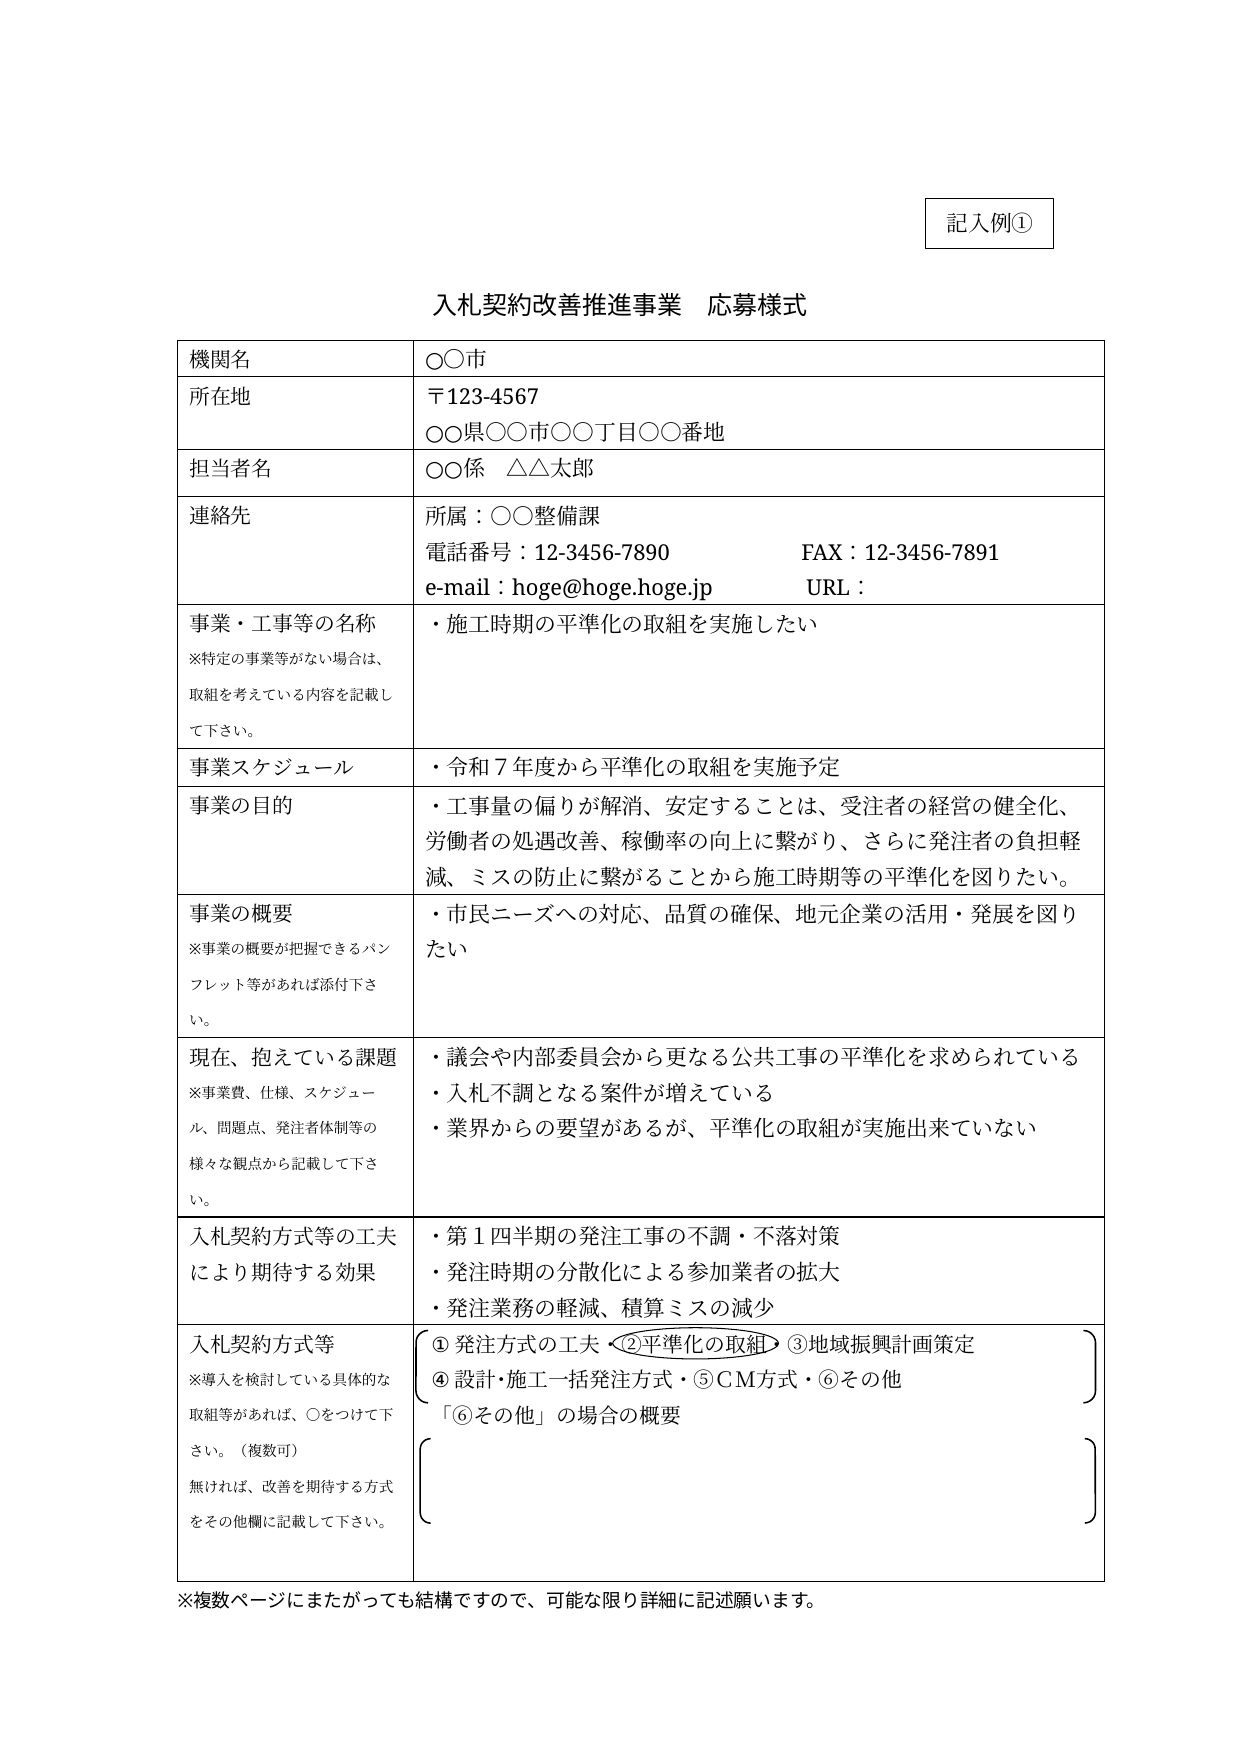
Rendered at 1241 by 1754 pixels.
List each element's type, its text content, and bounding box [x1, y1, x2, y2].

text ※複数ページにまたがっても結構ですので、可能な限り詳細に記述願います。 [177, 1582, 1063, 1617]
table_cell 事業の概要 ※事業の概要が把握できるパンフレット等があれば添付下さい。 [178, 895, 413, 1037]
table_cell 所在地 [178, 377, 413, 448]
table_cell ○○係 △△太郎 [414, 450, 1104, 496]
table_cell 担当者名 [178, 450, 413, 496]
table_cell 〒123-4567 ○○県○○市○○丁目○○番地 [414, 377, 1104, 448]
table_cell 所属：○○整備課 電話番号：12-3456-7890 FAX：12-3456-7891 e-mail：hoge@hoge.hoge.jp URL： [414, 497, 1104, 604]
table_cell ①発注方式の工夫・②平準化の取組・③地域振興計画策定 ④設計･施工一括発注方式・⑤ＣＭ方式・⑥その他 「⑥その他」の場合の概要 [414, 1325, 1104, 1581]
table_cell 入札契約方式等の工夫により期待する効果 [178, 1218, 413, 1324]
table_cell ・第１四半期の発注工事の不調・不落対策 ・発注時期の分散化による参加業者の拡大 ・発注業務の軽減、積算ミスの減少 [414, 1218, 1104, 1324]
table_cell ・工事量の偏りが解消、安定することは、受注者の経営の健全化、労働者の処遇改善、稼働率の向上に繋がり、さらに発注者の負担軽減、ミスの防止に繋がることから施工時期等の平準化を図りたい。 [414, 787, 1104, 894]
table_cell 入札契約方式等 ※導入を検討している具体的な取組等があれば、○をつけて下さい。（複数可） 無ければ、改善を期待する方式をその他欄に記載して下さい。 [178, 1325, 413, 1581]
table_cell 事業の目的 [178, 787, 413, 894]
text 入札契約改善推進事業 応募様式 [177, 268, 1063, 339]
table_cell 事業スケジュール [178, 749, 413, 786]
table_cell ・市民ニーズへの対応、品質の確保、地元企業の活用・発展を図りたい [414, 895, 1104, 1037]
table_header 機関名 [178, 341, 413, 376]
table_cell ・議会や内部委員会から更なる公共工事の平準化を求められている ・入札不調となる案件が増えている ・業界からの要望があるが、平準化の取組が実施出来ていない [414, 1038, 1104, 1216]
table_cell 現在、抱えている課題 ※事業費、仕様、スケジュール、問題点、発注者体制等の様々な観点から記載して下さい。 [178, 1038, 413, 1216]
table_cell 連絡先 [178, 497, 413, 604]
table_header ○〇市 [414, 341, 1104, 376]
table_cell 事業・工事等の名称 ※特定の事業等がない場合は、取組を考えている内容を記載して下さい。 [178, 605, 413, 747]
table_cell ・施工時期の平準化の取組を実施したい [414, 605, 1104, 747]
table_cell ・令和７年度から平準化の取組を実施予定 [414, 749, 1104, 786]
